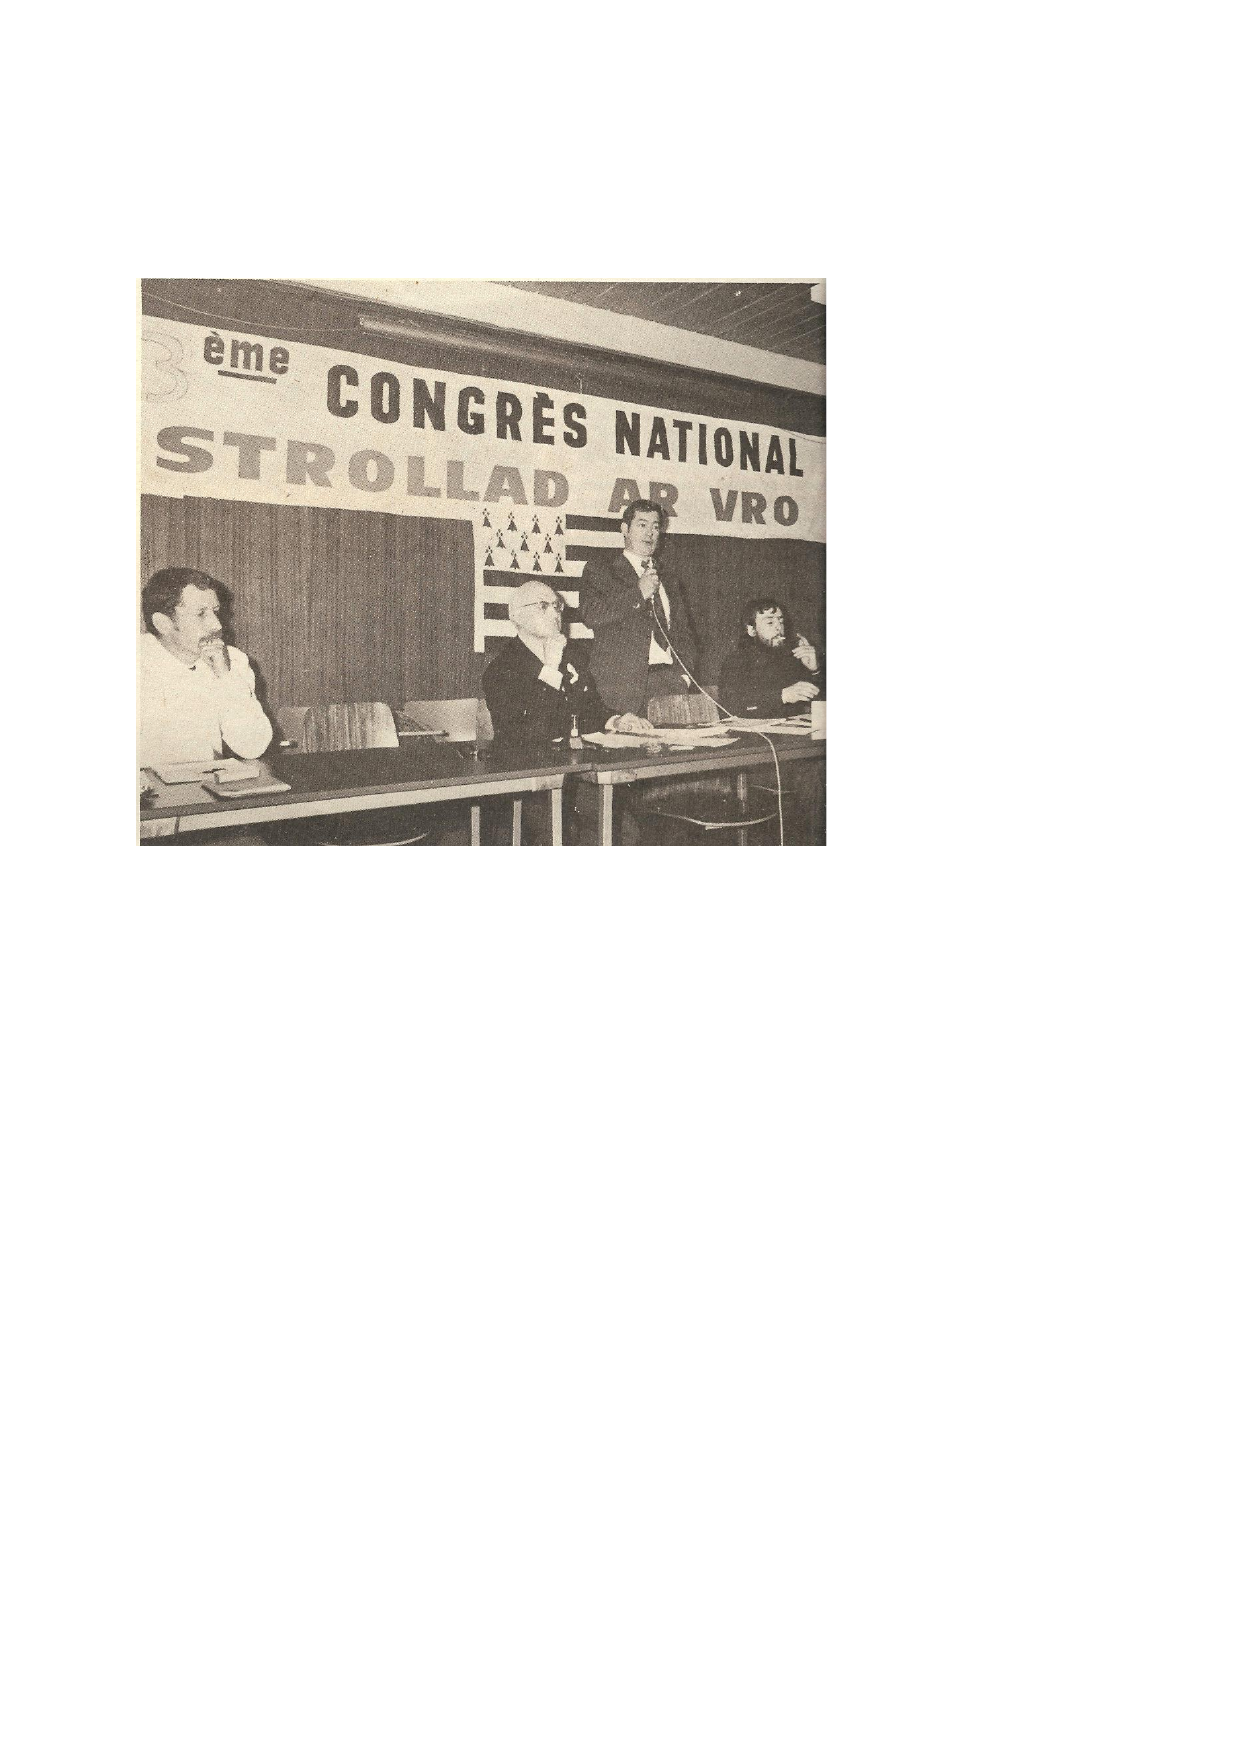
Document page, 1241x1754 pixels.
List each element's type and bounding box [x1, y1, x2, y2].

picture [136, 278, 827, 846]
